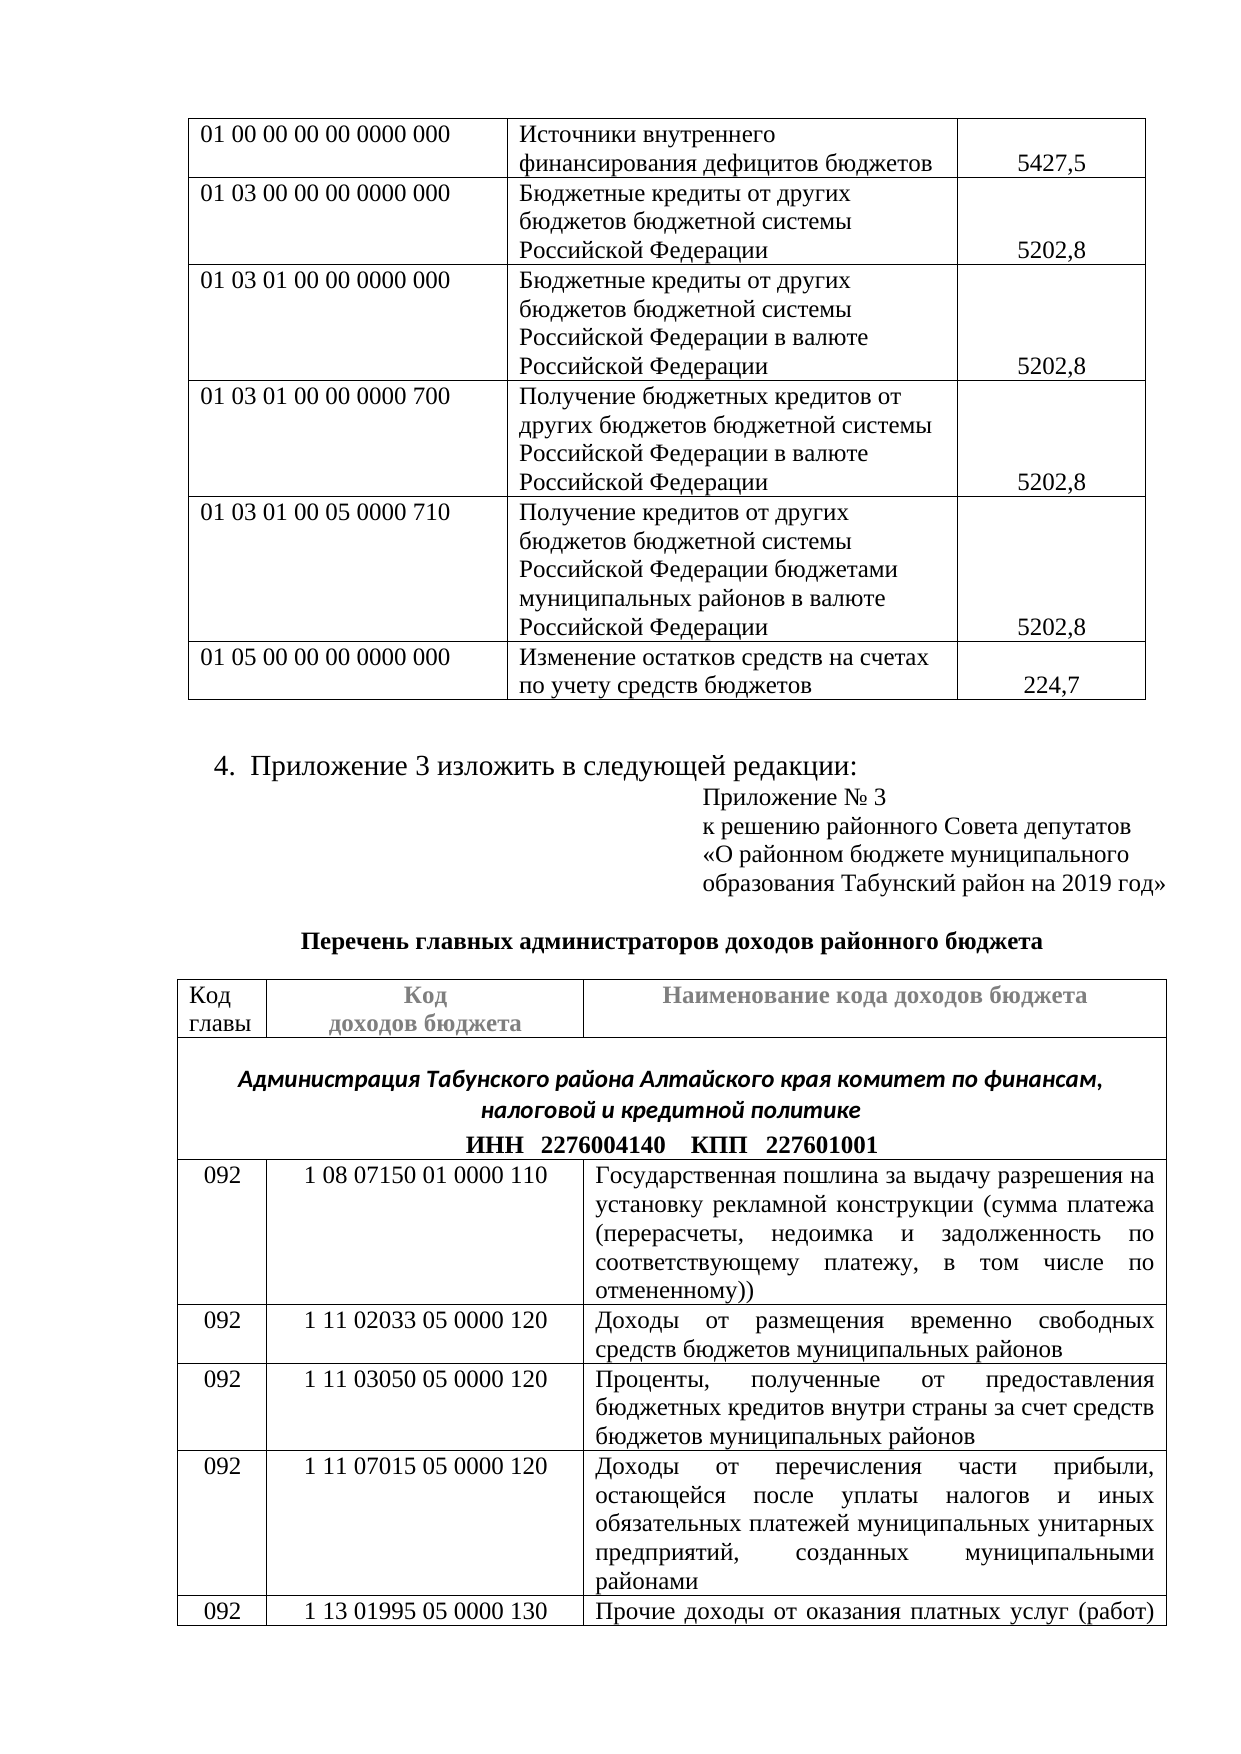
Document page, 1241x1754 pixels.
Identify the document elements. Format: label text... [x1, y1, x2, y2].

table_cell 092 [178, 1451, 266, 1595]
table_cell Получение кредитов от других бюджетов бюджетной системы Российской Федерации бюджетами муниципальных районов в валюте Российской Федерации [508, 497, 957, 641]
table_cell Проценты, полученные от предоставления бюджетных кредитов внутри страны за счет средств бюджетов муниципальных районов [584, 1364, 1166, 1450]
table_cell 5202,8 [958, 497, 1145, 641]
table_cell 01 00 00 00 00 0000 000 [189, 119, 507, 177]
table_cell 01 05 00 00 00 0000 000 [189, 642, 507, 699]
table_cell 1 08 07150 01 0000 110 [267, 1160, 583, 1304]
table_cell 1 11 03050 05 0000 120 [267, 1364, 583, 1450]
table_cell 5202,8 [958, 265, 1145, 380]
text Приложение № 3 [627, 782, 1167, 811]
table_cell 092 [178, 1160, 266, 1304]
table_header Код главы [178, 980, 266, 1037]
table_cell Получение бюджетных кредитов от других бюджетов бюджетной системы Российской Федерации в валюте Российской Федерации [508, 381, 957, 496]
table_cell 5202,8 [958, 178, 1145, 264]
table_header Код доходов бюджета [267, 980, 583, 1037]
table_cell Государственная пошлина за выдачу разрешения на установку рекламной конструкции (сумма платежа (перерасчеты, недоимка и задолженность по соответствующему платежу, в том числе по отмененному)) [584, 1160, 1166, 1304]
table_cell Доходы от перечисления части прибыли, остающейся после уплаты налогов и иных обязательных платежей муниципальных унитарных предприятий, созданных муниципальными районами [584, 1451, 1166, 1595]
table_cell 01 03 00 00 00 0000 000 [189, 178, 507, 264]
text 4. Приложение 3 изложить в следующей редакции: [177, 748, 1167, 782]
text образования Табунский район на 2019 год» [627, 868, 1167, 897]
table_cell 092 [178, 1305, 266, 1363]
table_header Наименование кода доходов бюджета [584, 980, 1166, 1037]
text Перечень главных администраторов доходов районного бюджета [183, 926, 1161, 954]
table_cell 5427,5 [958, 119, 1145, 177]
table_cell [584, 1596, 1166, 1624]
table_cell Бюджетные кредиты от других бюджетов бюджетной системы Российской Федерации [508, 178, 957, 264]
table_cell 1 11 07015 05 0000 120 [267, 1451, 583, 1595]
table_cell 01 03 01 00 05 0000 710 [189, 497, 507, 641]
table_cell 092 [178, 1364, 266, 1450]
table_cell 01 03 01 00 00 0000 700 [189, 381, 507, 496]
table_cell 1 13 01995 05 0000 130 [267, 1596, 583, 1624]
table_cell Бюджетные кредиты от других бюджетов бюджетной системы Российской Федерации в валюте Российской Федерации [508, 265, 957, 380]
text к решению районного Совета депутатов [627, 811, 1167, 839]
table_cell Изменение остатков средств на счетах по учету средств бюджетов [508, 642, 957, 699]
table_cell 5202,8 [958, 381, 1145, 496]
table_cell Источники внутреннего финансирования дефицитов бюджетов [508, 119, 957, 177]
table_cell Доходы от размещения временно свободных средств бюджетов муниципальных районов [584, 1305, 1166, 1363]
table_cell 1 11 02033 05 0000 120 [267, 1305, 583, 1363]
table_cell 224,7 [958, 642, 1145, 699]
table_cell 092 [178, 1596, 266, 1624]
table_cell Администрация Табунского района Алтайского края комитет по финансам, налоговой и кредитной политике ИНН 2276004140 КПП 227601001 [178, 1038, 1166, 1159]
table_cell 01 03 01 00 00 0000 000 [189, 265, 507, 380]
text «О районном бюджете муниципального [627, 839, 1167, 868]
